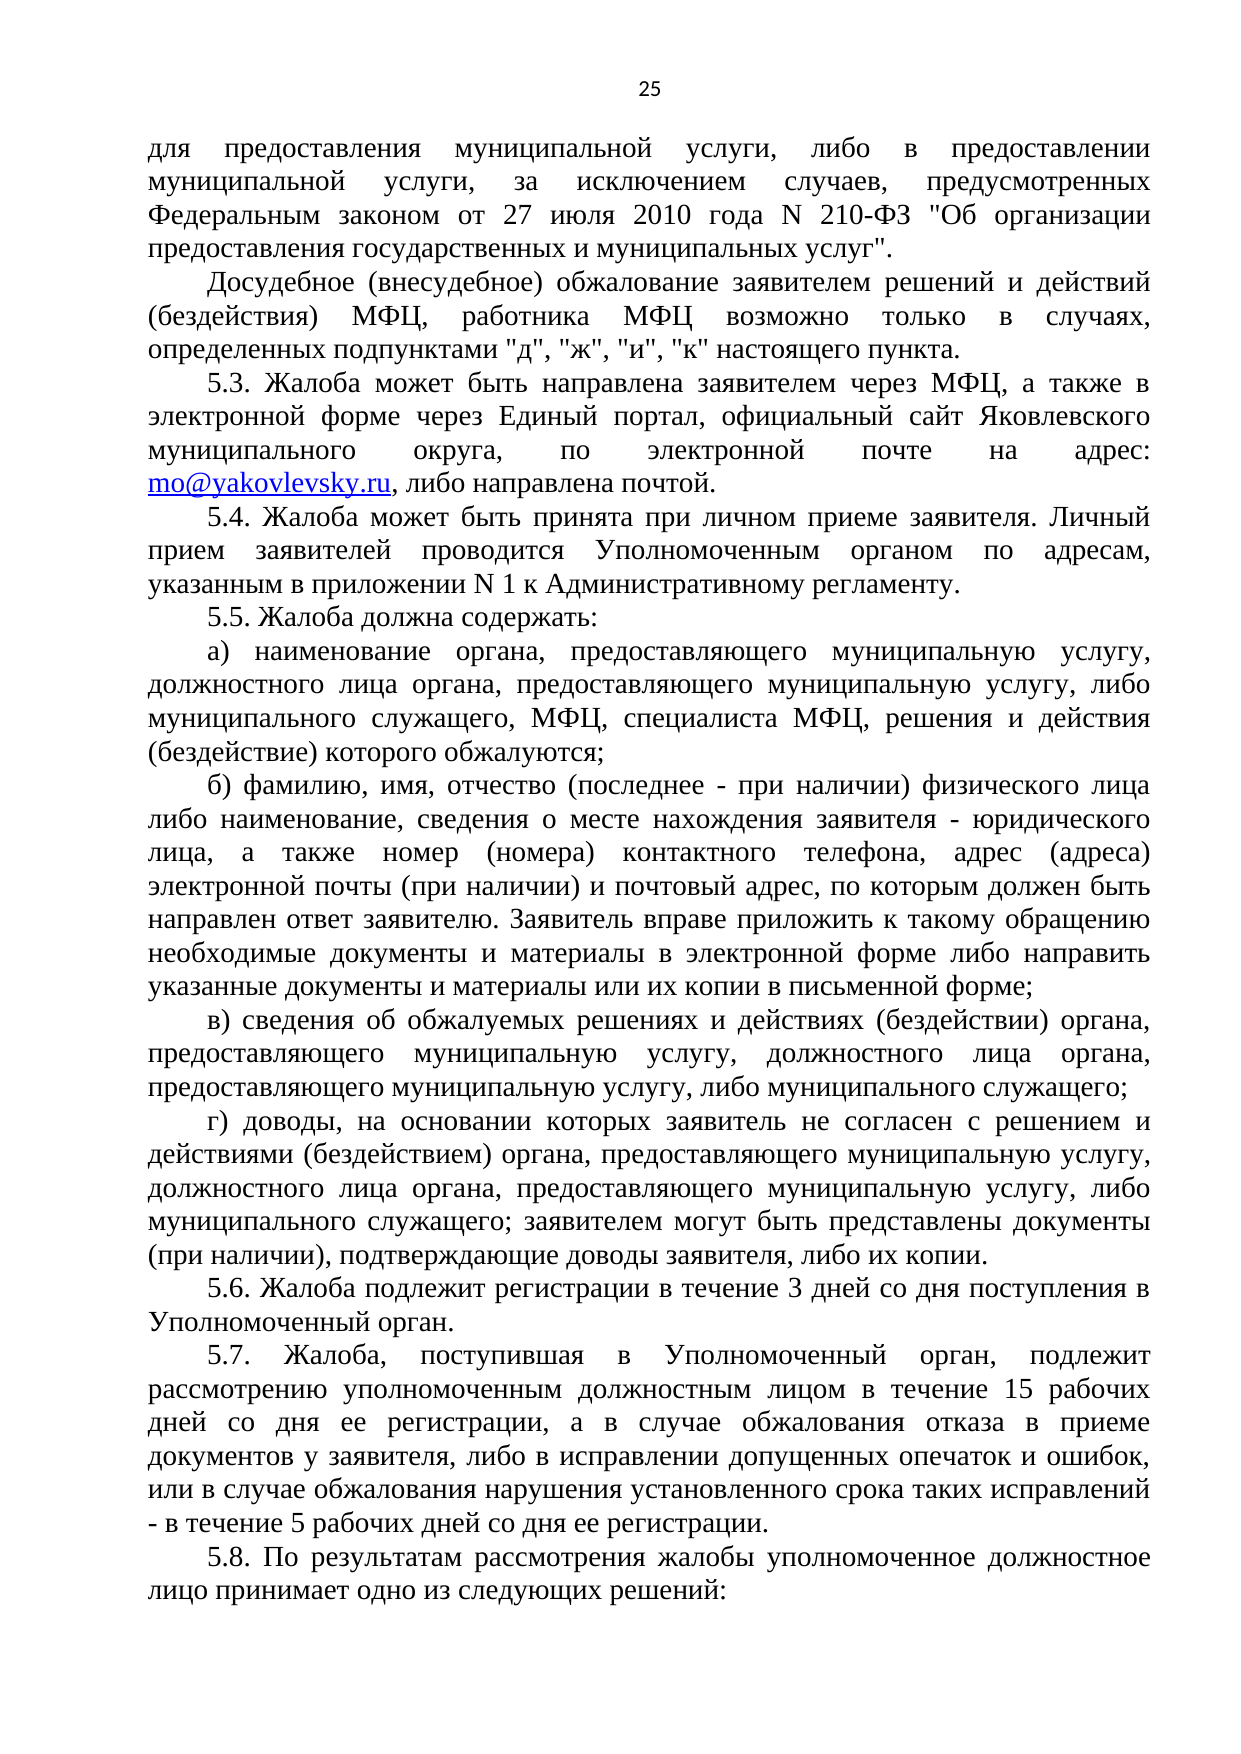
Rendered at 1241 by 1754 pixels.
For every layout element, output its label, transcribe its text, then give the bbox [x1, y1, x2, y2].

text 5.5. Жалоба должна содержать: [148, 599, 1152, 633]
text а) наименование органа, предоставляющего муниципальную услугу, должностного лица органа, предоставляющего муниципальную услугу, либо муниципального служащего, МФЦ, специалиста МФЦ, решения и действия (бездействие) которого обжалуются; [148, 633, 1152, 767]
text 5.3. Жалоба может быть направлена заявителем через МФЦ, а также в электронной форме через Единый портал, официальный сайт Яковлевского муниципального округа, по электронной почте на адрес: mo@yakovlevsky.ru, либо направлена почтой. [148, 365, 1152, 499]
text Досудебное (внесудебное) обжалование заявителем решений и действий (бездействия) МФЦ, работника МФЦ возможно только в случаях, определенных подпунктами "д", "ж", "и", "к" настоящего пункта. [148, 264, 1152, 365]
text в) сведения об обжалуемых решениях и действиях (бездействии) органа, предоставляющего муниципальную услугу, должностного лица органа, предоставляющего муниципальную услугу, либо муниципального служащего; [148, 1002, 1152, 1103]
text 5.7. Жалоба, поступившая в Уполномоченный орган, подлежит рассмотрению уполномоченным должностным лицом в течение 15 рабочих дней со дня ее регистрации, а в случае обжалования отказа в приеме документов у заявителя, либо в исправлении допущенных опечаток и ошибок, или в случае обжалования нарушения установленного срока таких исправлений - в течение 5 рабочих дней со дня ее регистрации. [148, 1337, 1152, 1539]
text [148, 130, 1152, 264]
text б) фамилию, имя, отчество (последнее - при наличии) физического лица либо наименование, сведения о месте нахождения заявителя - юридического лица, а также номер (номера) контактного телефона, адрес (адреса) электронной почты (при наличии) и почтовый адрес, по которым должен быть направлен ответ заявителю. Заявитель вправе приложить к такому обращению необходимые документы и материалы в электронной форме либо направить указанные документы и материалы или их копии в письменной форме; [148, 767, 1152, 1002]
text г) доводы, на основании которых заявитель не согласен с решением и действиями (бездействием) органа, предоставляющего муниципальную услугу, должностного лица органа, предоставляющего муниципальную услугу, либо муниципального служащего; заявителем могут быть представлены документы (при наличии), подтверждающие доводы заявителя, либо их копии. [148, 1103, 1152, 1270]
text 5.8. По результатам рассмотрения жалобы уполномоченное должностное лицо принимает одно из следующих решений: [148, 1539, 1152, 1606]
text 5.4. Жалоба может быть принята при личном приеме заявителя. Личный прием заявителей проводится Уполномоченным органом по адресам, указанным в приложении N 1 к Административному регламенту. [148, 499, 1152, 599]
text 5.6. Жалоба подлежит регистрации в течение 3 дней со дня поступления в Уполномоченный орган. [148, 1270, 1152, 1337]
